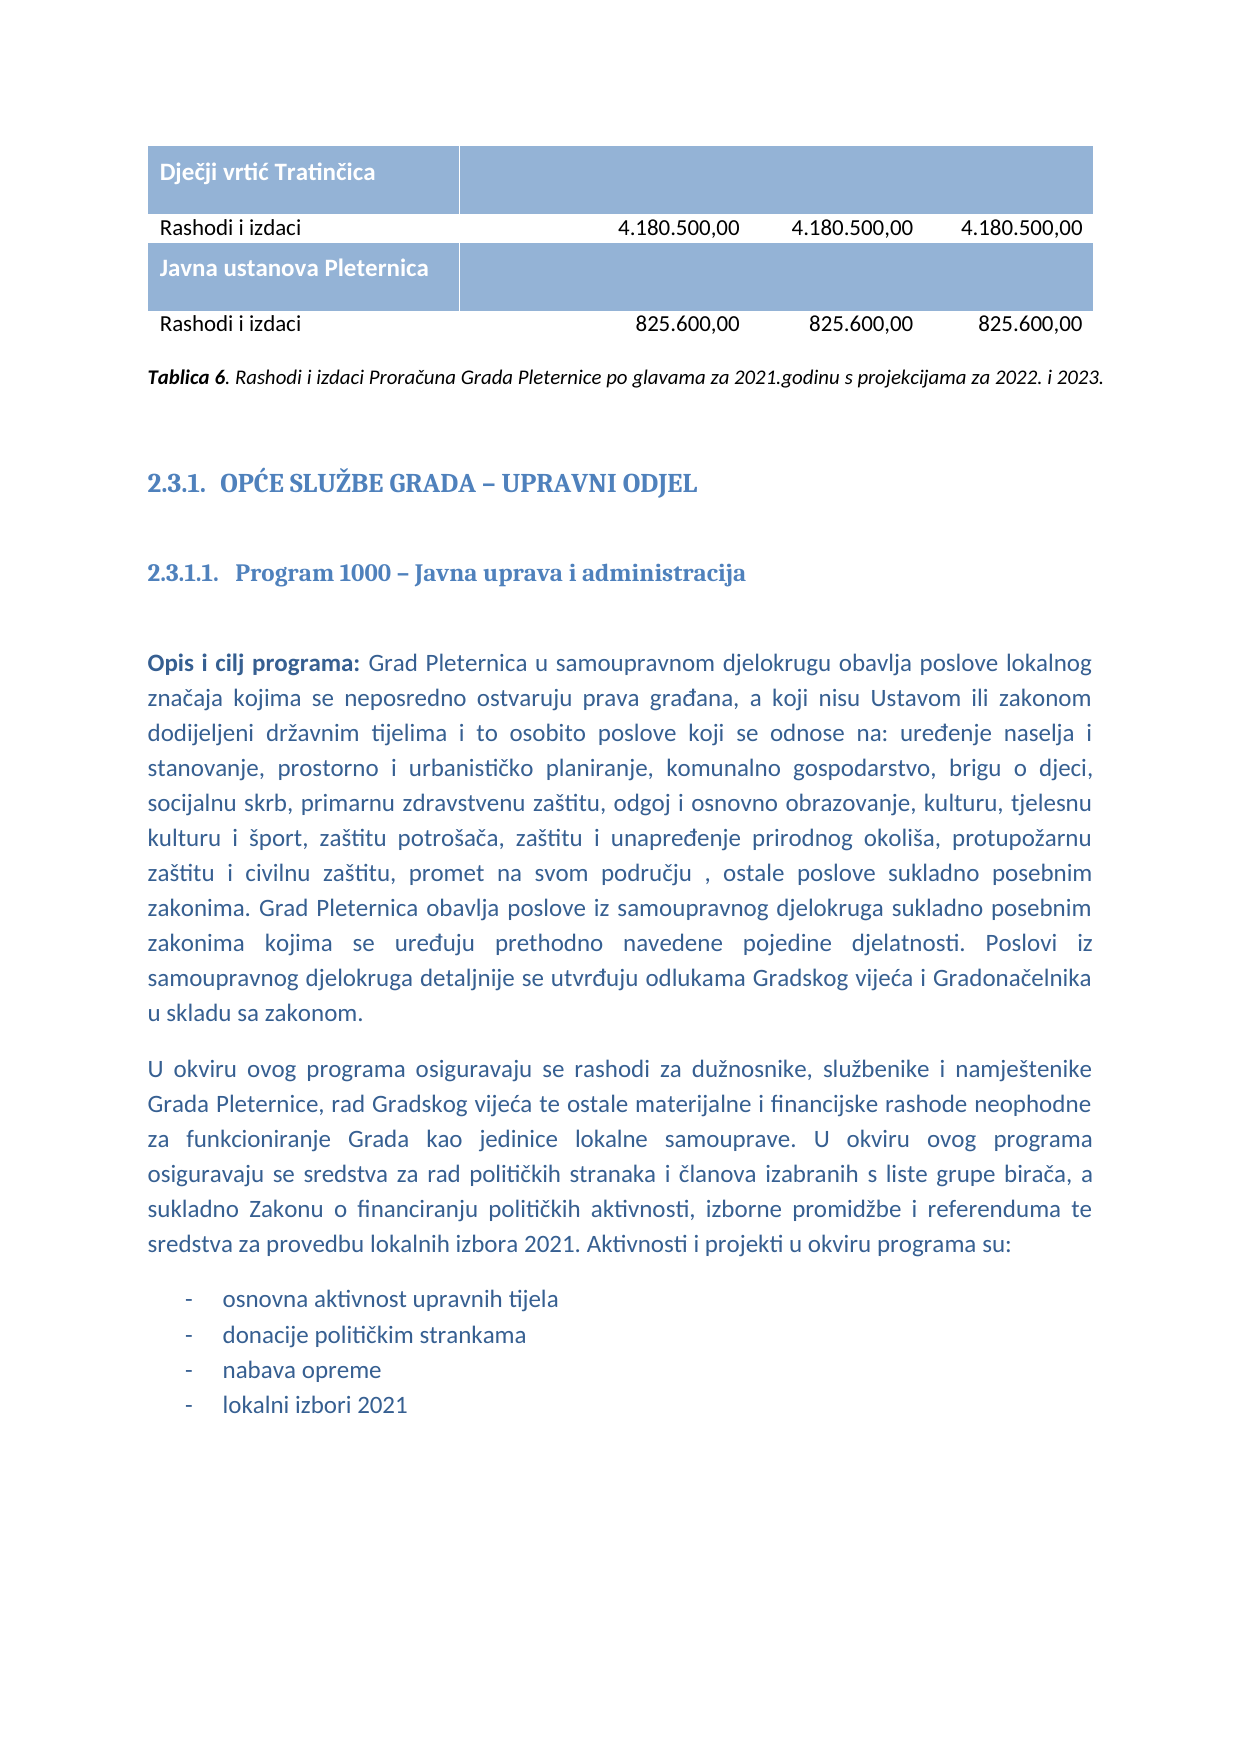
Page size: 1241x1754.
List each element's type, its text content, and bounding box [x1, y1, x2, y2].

table_cell 4.180.500,00 [765, 215, 937, 242]
table_cell Javna ustanova Pleternica [148, 243, 459, 311]
list osnovna aktivnost upravnih tijela [185, 1284, 1161, 1314]
subtitle OPĆE SLUŽBE GRADA – UPRAVNI ODJEL [147, 468, 1161, 499]
table_header Dječji vrtić Tratinčica [148, 146, 459, 214]
table_header [765, 146, 937, 214]
table_cell 825.600,00 [765, 311, 937, 338]
table_cell Rashodi i izdaci [148, 215, 459, 242]
text Tablica 6. Rashodi i izdaci Proračuna Grada Pleternice po glavama za 2021.godinu s projekcijama za 2022. i 2023. [147, 364, 1161, 389]
table_cell [937, 243, 1093, 311]
text Opis i cilj programa: Grad Pleternica u samoupravnom djelokrugu obavlja poslove lokalnog značaja kojima se neposredno ostvaruju prava građana, a koji nisu Ustavom ili zakonom dodijeljeni državnim tijelima i to osobito poslove koji se odnose na: uređenje naselja i stanovanje, prostorno i urbanističko planiranje, komunalno gospodarstvo, brigu o djeci, socijalnu skrb, primarnu zdravstvenu zaštitu, odgoj i osnovno obrazovanje, kulturu, tjelesnu kulturu i šport, zaštitu potrošača, zaštitu i unapređenje prirodnog okoliša, protupožarnu zaštitu i civilnu zaštitu, promet na svom području , ostale poslove sukladno posebnim zakonima. Grad Pleternica obavlja poslove iz samoupravnog djelokruga sukladno posebnim zakonima kojima se uređuju prethodno navedene pojedine djelatnosti. Poslovi iz samoupravnog djelokruga detaljnije se utvrđuju odlukama Gradskog vijeća i Gradonačelnika u skladu sa zakonom. [147, 647, 1093, 1027]
list nabava opreme [185, 1354, 1161, 1384]
table_cell 4.180.500,00 [937, 215, 1093, 242]
table_header [460, 146, 765, 214]
text U okviru ovog programa osiguravaju se rashodi za dužnosnike, službenike i namještenike Grada Pleternice, rad Gradskog vijeća te ostale materijalne i financijske rashode neophodne za funkcioniranje Grada kao jedinice lokalne samouprave. U okviru ovog programa osiguravaju se sredstva za rad političkih stranaka i članova izabranih s liste grupe birača, a sukladno Zakonu o financiranju političkih aktivnosti, izborne promidžbe i referenduma te sredstva za provedbu lokalnih izbora 2021. Aktivnosti i projekti u okviru programa su: [147, 1053, 1093, 1258]
list donacije političkim strankama [185, 1319, 1161, 1349]
table_cell [460, 243, 765, 311]
table_cell [765, 243, 937, 311]
list lokalni izbori 2021 [185, 1389, 1161, 1419]
table_cell 825.600,00 [460, 311, 765, 338]
table_cell 4.180.500,00 [460, 215, 765, 242]
table_cell Rashodi i izdaci [148, 311, 459, 338]
subtitle Program 1000 – Javna uprava i administracija [147, 558, 1161, 587]
table_cell 825.600,00 [937, 311, 1093, 338]
table_header [937, 146, 1093, 214]
